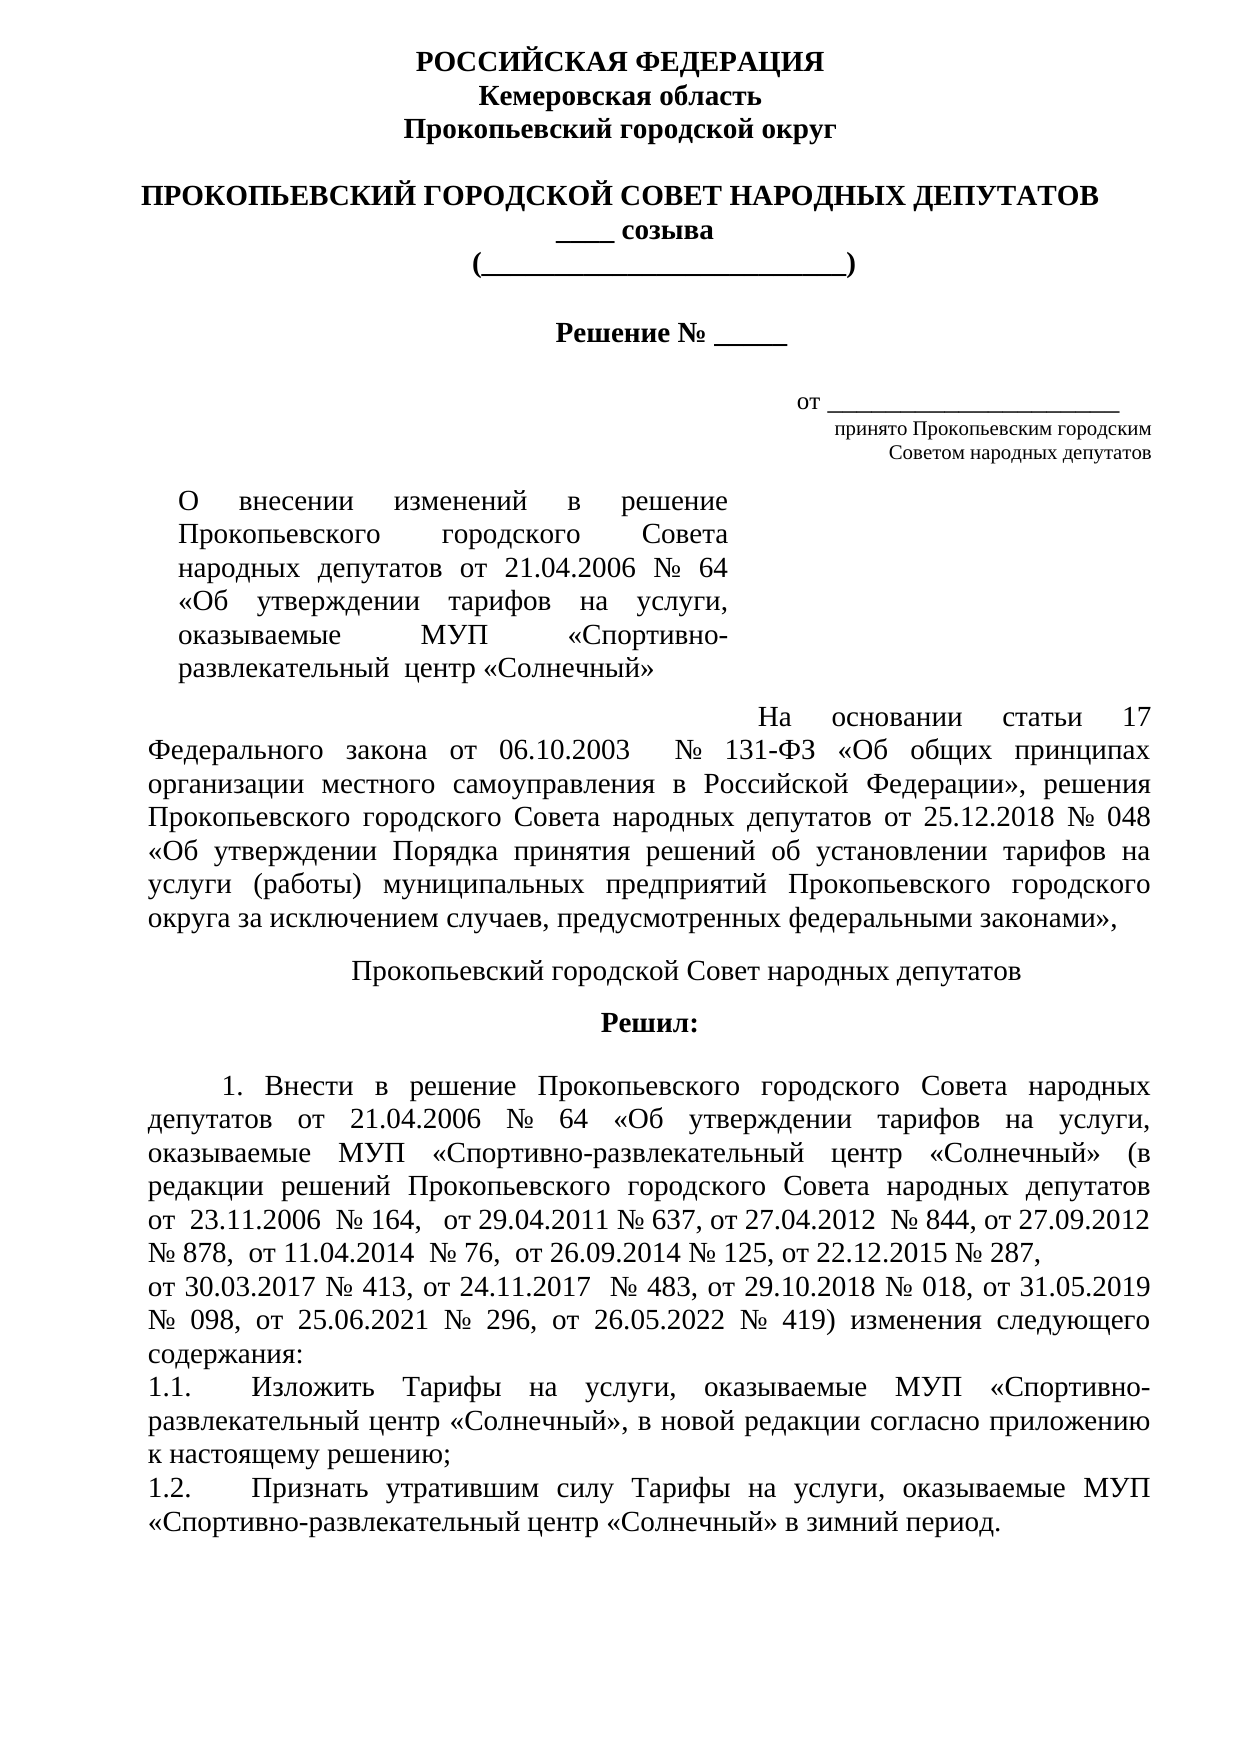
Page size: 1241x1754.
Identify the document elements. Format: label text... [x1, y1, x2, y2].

list Изложить Тарифы на услуги, оказываемые МУП «Спортивно-развлекательный центр «Солнечный», в новой редакции согласно приложению к настоящему решению; [148, 1369, 1152, 1470]
text принято Прокопьевским городским [148, 416, 1152, 440]
text На основании статьи 17 Федерального закона от 06.10.2003 № 131-ФЗ «Об общих принципах организации местного самоуправления в Российской Федерации», решения Прокопьевского городского Совета народных депутатов от 25.12.2018 № 048 «Об утверждении Порядка принятия решений об установлении тарифов на услуги (работы) муниципальных предприятий Прокопьевского городского округа за исключением случаев, предусмотренных федеральными законами», [148, 699, 1152, 933]
title ПРОКОПЬЕВСКИЙ ГОРОДСКОЙ СОВЕТ НАРОДНЫХ ДЕПУТАТОВ [89, 178, 1152, 212]
text Советом народных депутатов [148, 440, 1152, 464]
title Кемеровская область [89, 78, 1152, 111]
text от ____________________ [148, 382, 1152, 416]
text ____ созыва [89, 212, 1152, 246]
list Признать утратившим силу Тарифы на услуги, оказываемые МУП «Спортивно-развлекательный центр «Солнечный» в зимний период. [148, 1470, 1152, 1537]
text Решение № _____ [89, 315, 1152, 349]
table_header О внесении изменений в решение Прокопьевского городского Совета народных депутатов от 21.04.2006 № 64 «Об утверждении тарифов на услуги, оказываемые МУП «Спортивно-развлекательный центр «Солнечный» [167, 483, 739, 717]
title РОССИЙСКАЯ ФЕДЕРАЦИЯ [89, 44, 1152, 78]
title Прокопьевский городской округ [89, 111, 1152, 145]
text (_________________________) [89, 246, 1152, 279]
text Решил: [148, 1005, 1152, 1039]
text Прокопьевский городской Совет народных депутатов [148, 953, 1152, 986]
text от 30.03.2017 № 413, от 24.11.2017 № 483, от 29.10.2018 № 018, от 31.05.2019 № 098, от 25.06.2021 № 296, от 26.05.2022 № 419) изменения следующего содержания: [148, 1269, 1152, 1369]
text 1. Внести в решение Прокопьевского городского Совета народных депутатов от 21.04.2006 № 64 «Об утверждении тарифов на услуги, оказываемые МУП «Спортивно-развлекательный центр «Солнечный» (в редакции решений Прокопьевского городского Совета народных депутатов от 23.11.2006 № 164, от 29.04.2011 № 637, от 27.04.2012 № 844, от 27.09.2012 № 878, от 11.04.2014 № 76, от 26.09.2014 № 125, от 22.12.2015 № 287, [148, 1068, 1152, 1269]
